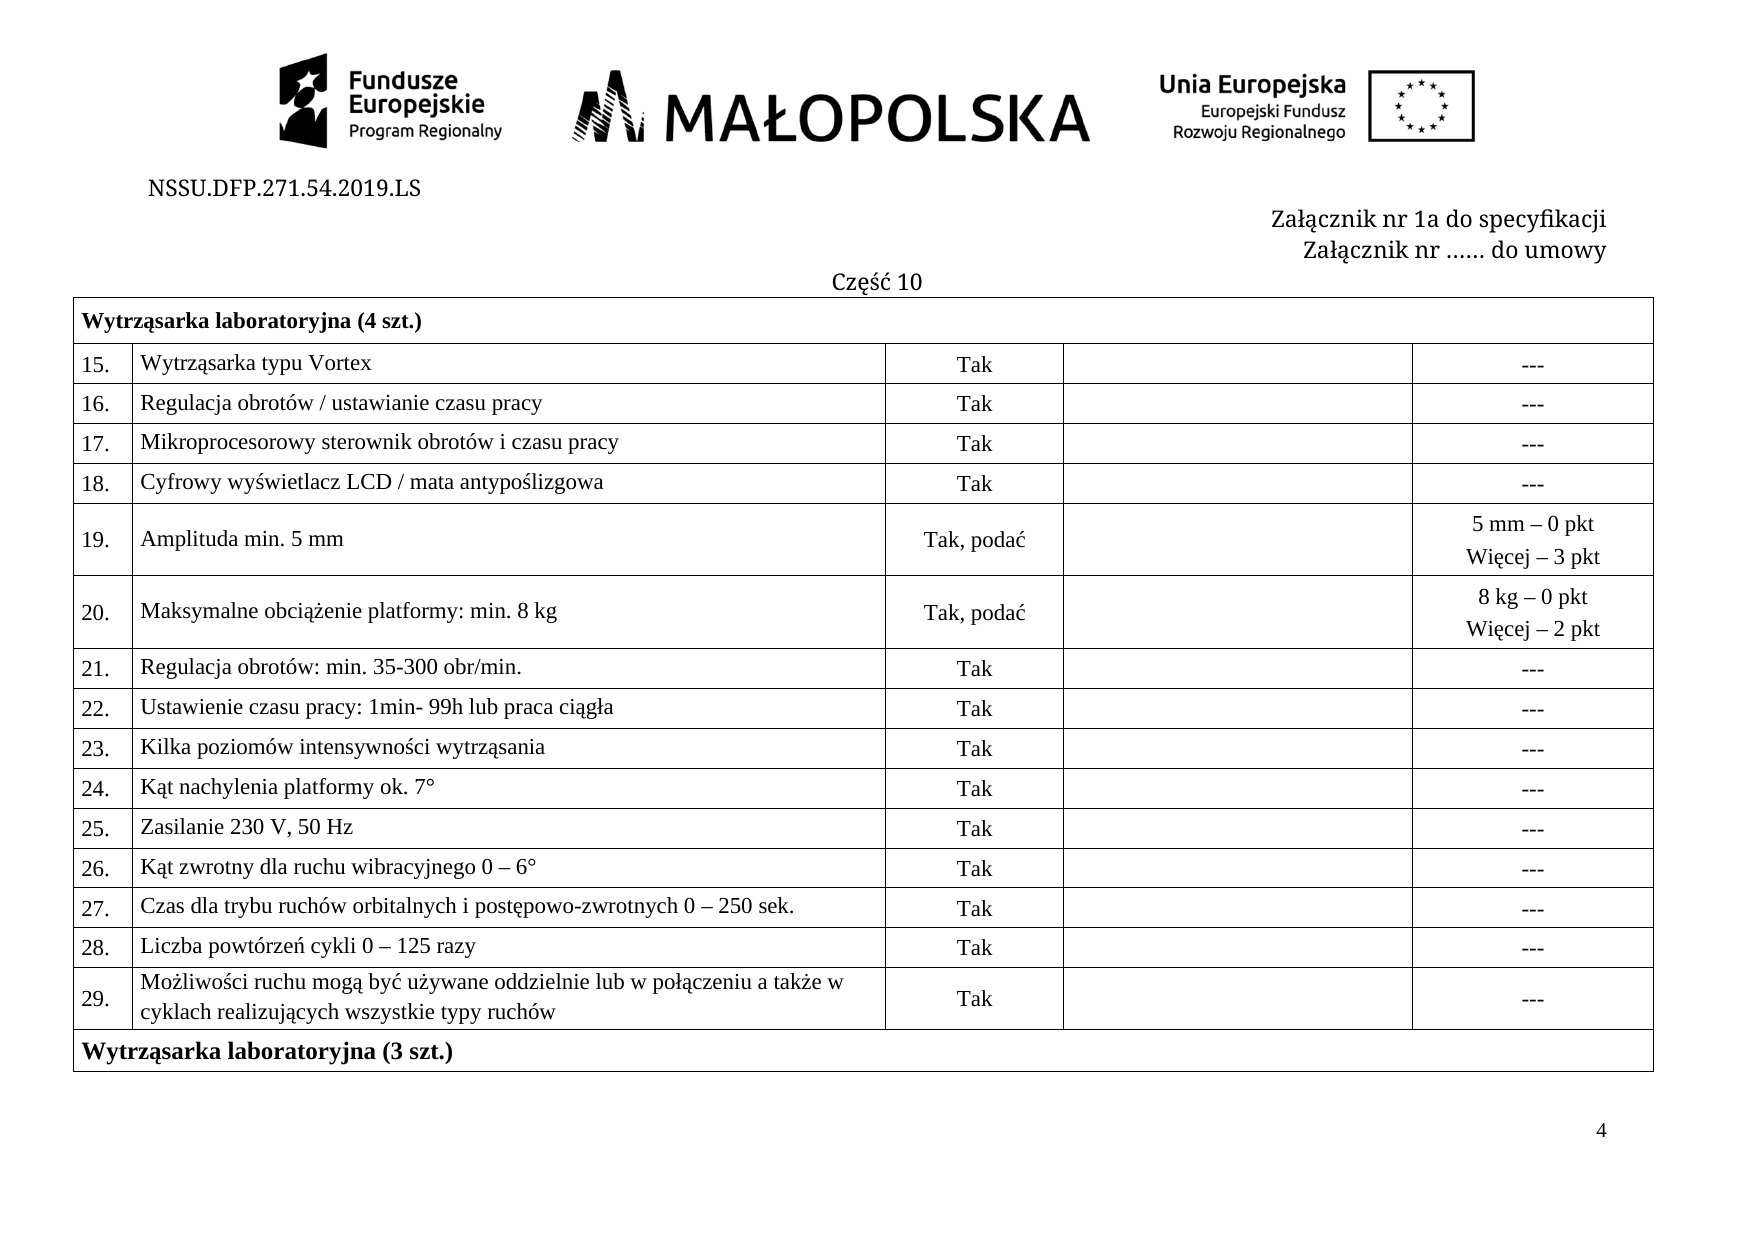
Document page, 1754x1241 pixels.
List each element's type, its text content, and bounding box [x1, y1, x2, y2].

table_cell --- [1413, 809, 1653, 847]
table_cell [1064, 504, 1412, 575]
table_cell --- [1413, 968, 1653, 1028]
table_cell Tak, podać [886, 576, 1063, 648]
table_cell Zasilanie 230 V, 50 Hz [133, 809, 885, 847]
table_cell Kąt zwrotny dla ruchu wibracyjnego 0 – 6° [133, 849, 885, 887]
table_cell [74, 809, 132, 847]
table_cell Tak [886, 689, 1063, 728]
table_cell [74, 649, 132, 688]
table_cell [74, 576, 132, 648]
table_cell [1064, 888, 1412, 927]
table_cell [74, 849, 132, 887]
table_cell [74, 928, 132, 967]
table_cell Kąt nachylenia platformy ok. 7° [133, 769, 885, 807]
table_cell [1064, 424, 1412, 463]
table_cell [74, 769, 132, 807]
table_cell Wytrząsarka laboratoryjna (3 szt.) [74, 1030, 1653, 1071]
table_cell --- [1413, 344, 1653, 383]
table_cell [1064, 689, 1412, 728]
table_cell Regulacja obrotów: min. 35-300 obr/min. [133, 649, 885, 688]
table_cell --- [1413, 769, 1653, 807]
table_cell Tak [886, 928, 1063, 967]
table_cell Tak [886, 888, 1063, 927]
table_cell [1064, 809, 1412, 847]
table_cell Tak [886, 968, 1063, 1028]
table_cell Możliwości ruchu mogą być używane oddzielnie lub w połączeniu a także w cyklach realizujących wszystkie typy ruchów [133, 968, 885, 1028]
table_cell [74, 424, 132, 463]
table_cell [1064, 968, 1412, 1028]
table_cell [74, 464, 132, 503]
table_cell --- [1413, 464, 1653, 503]
table_cell Tak [886, 344, 1063, 383]
table_cell Tak [886, 424, 1063, 463]
table_cell [1064, 464, 1412, 503]
table_cell Tak, podać [886, 504, 1063, 575]
table_cell --- [1413, 689, 1653, 728]
table_cell Regulacja obrotów / ustawianie czasu pracy [133, 384, 885, 423]
table_cell [1064, 384, 1412, 423]
table_cell 8 kg – 0 pkt Więcej – 2 pkt [1413, 576, 1653, 648]
table_cell [1064, 769, 1412, 807]
table_cell Wytrząsarka typu Vortex [133, 344, 885, 383]
table_cell [1064, 849, 1412, 887]
table_cell [74, 888, 132, 927]
table_cell [74, 344, 132, 383]
table_cell Cyfrowy wyświetlacz LCD / mata antypoślizgowa [133, 464, 885, 503]
table_cell Tak [886, 649, 1063, 688]
table_cell 5 mm – 0 pkt Więcej – 3 pkt [1413, 504, 1653, 575]
table_cell --- [1413, 928, 1653, 967]
table_cell [1064, 344, 1412, 383]
table_cell --- [1413, 849, 1653, 887]
table_cell --- [1413, 888, 1653, 927]
table_cell Wytrząsarka laboratoryjna (4 szt.) [74, 298, 1653, 343]
table_cell --- [1413, 729, 1653, 768]
table_cell Tak [886, 769, 1063, 807]
table_cell --- [1413, 649, 1653, 688]
table_cell [1064, 576, 1412, 648]
table_cell [1064, 649, 1412, 688]
table_cell Mikroprocesorowy sterownik obrotów i czasu pracy [133, 424, 885, 463]
table_cell [1064, 928, 1412, 967]
table_cell Tak [886, 849, 1063, 887]
table_cell Tak [886, 809, 1063, 847]
table_cell --- [1413, 384, 1653, 423]
table_cell Czas dla trybu ruchów orbitalnych i postępowo-zwrotnych 0 – 250 sek. [133, 888, 885, 927]
table_cell [74, 504, 132, 575]
table_cell Maksymalne obciążenie platformy: min. 8 kg [133, 576, 885, 648]
table_cell [1064, 729, 1412, 768]
picture [256, 29, 1498, 172]
table_cell Kilka poziomów intensywności wytrząsania [133, 729, 885, 768]
table_cell [74, 968, 132, 1028]
table_cell [74, 384, 132, 423]
table_cell Tak [886, 729, 1063, 768]
table_cell Ustawienie czasu pracy: 1min- 99h lub praca ciągła [133, 689, 885, 728]
table_cell Tak [886, 464, 1063, 503]
table_cell [74, 729, 132, 768]
table_cell Liczba powtórzeń cykli 0 – 125 razy [133, 928, 885, 967]
table_cell Amplituda min. 5 mm [133, 504, 885, 575]
table_cell [74, 689, 132, 728]
table_cell --- [1413, 424, 1653, 463]
table_cell Tak [886, 384, 1063, 423]
